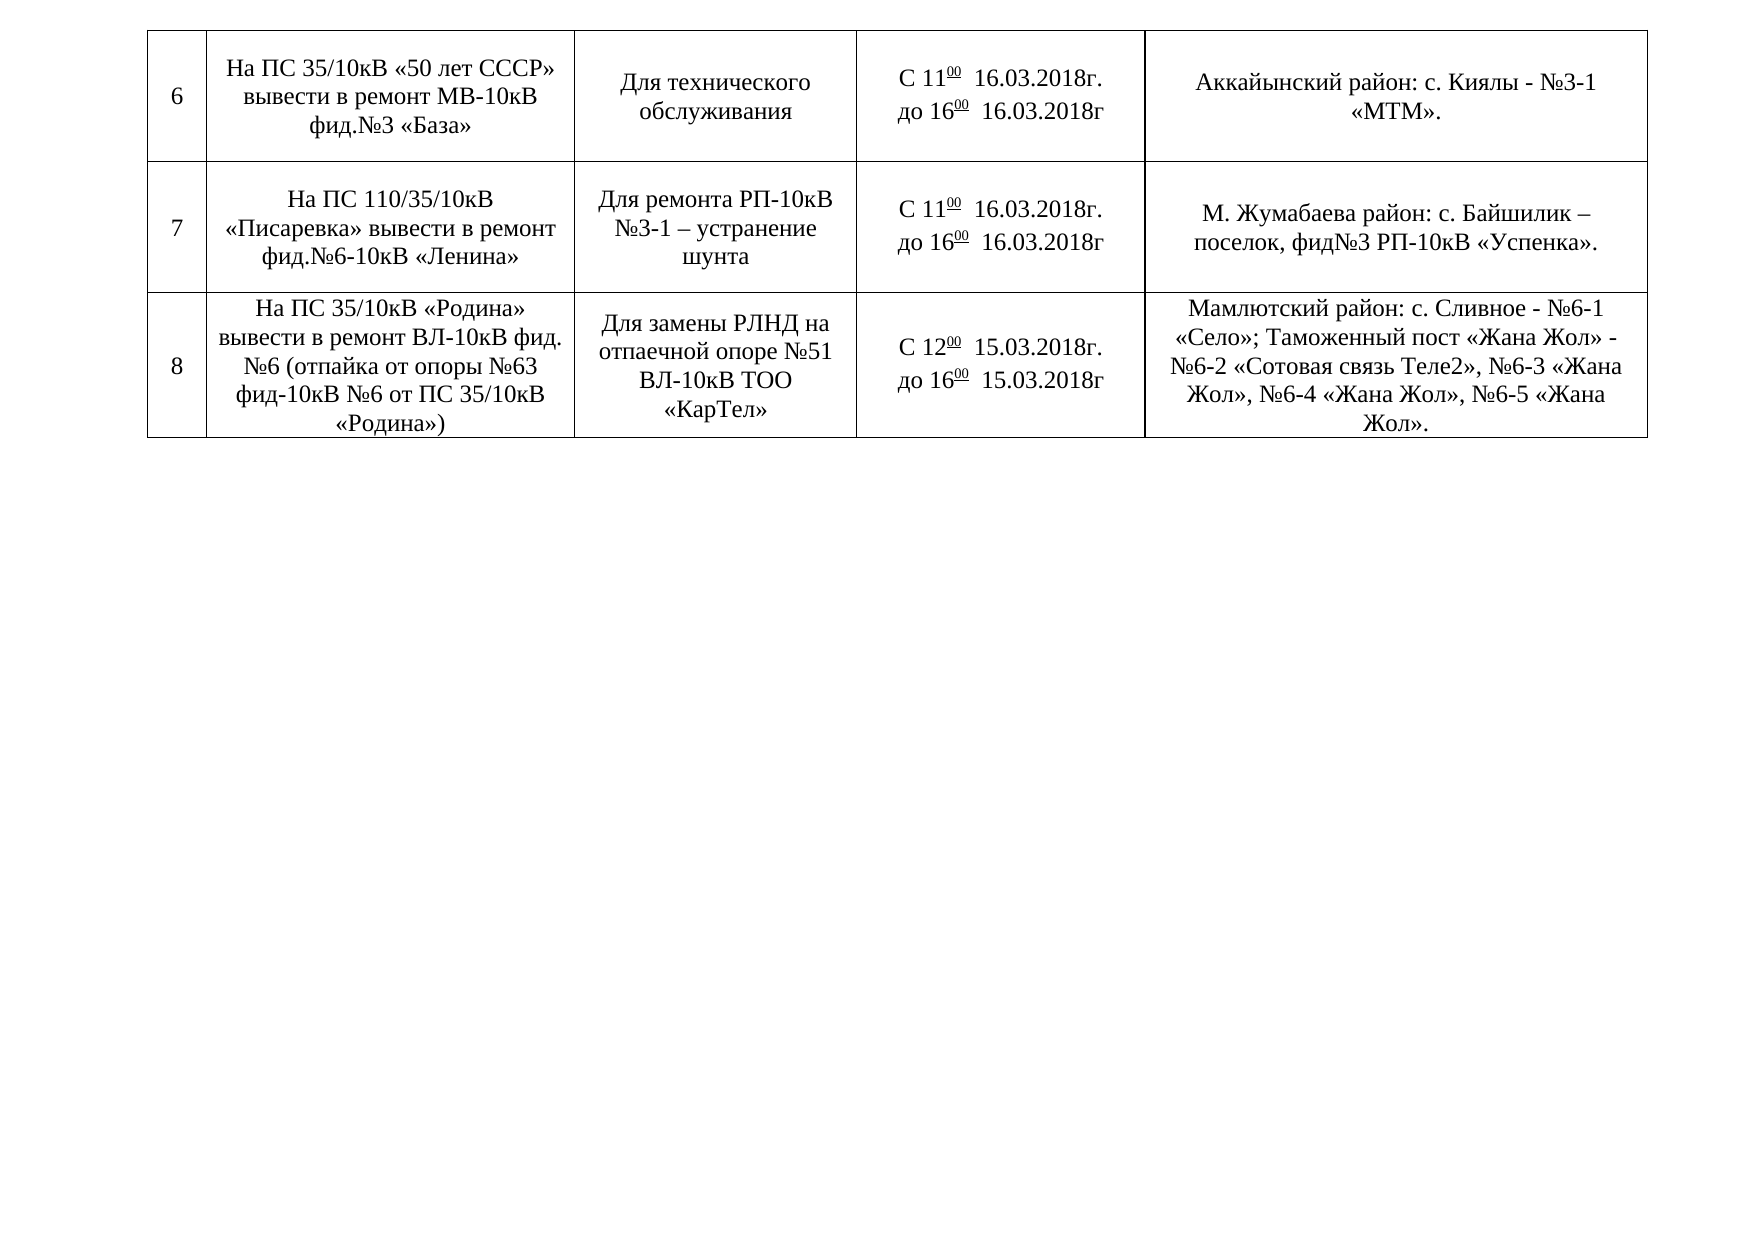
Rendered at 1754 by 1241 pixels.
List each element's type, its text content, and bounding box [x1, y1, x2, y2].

table_cell Для замены РЛНД на отпаечной опоре №51 ВЛ-10кВ ТОО «КарТел» [575, 293, 856, 437]
table_cell С 1100 16.03.2018г. до 1600 16.03.2018г [857, 31, 1144, 161]
table_cell 6 [148, 31, 206, 161]
table_cell 8 [148, 293, 206, 437]
table_cell М. Жумабаева район: с. Байшилик – поселок, фид№3 РП-10кВ «Успенка». [1146, 162, 1647, 292]
table_cell Мамлютский район: с. Сливное - №6-1 «Село»; Таможенный пост «Жана Жол» - №6-2 «Сотовая связь Теле2», №6-3 «Жана Жол», №6-4 «Жана Жол», №6-5 «Жана Жол». [1146, 293, 1647, 437]
table_cell На ПС 35/10кВ «Родина» вывести в ремонт ВЛ-10кВ фид.№6 (отпайка от опоры №63 фид-10кВ №6 от ПС 35/10кВ «Родина») [207, 293, 574, 437]
table_cell С 1100 16.03.2018г. до 1600 16.03.2018г [857, 162, 1144, 292]
table_cell 7 [148, 162, 206, 292]
table_cell Для технического обслуживания [575, 31, 856, 161]
table_cell Аккайынский район: с. Киялы - №3-1 «МТМ». [1146, 31, 1647, 161]
table_cell На ПС 110/35/10кВ «Писаревка» вывести в ремонт фид.№6-10кВ «Ленина» [207, 162, 574, 292]
table_cell С 1200 15.03.2018г. до 1600 15.03.2018г [857, 293, 1144, 437]
table_cell На ПС 35/10кВ «50 лет СССР» вывести в ремонт МВ-10кВ фид.№3 «База» [207, 31, 574, 161]
table_cell Для ремонта РП-10кВ №3-1 – устранение шунта [575, 162, 856, 292]
